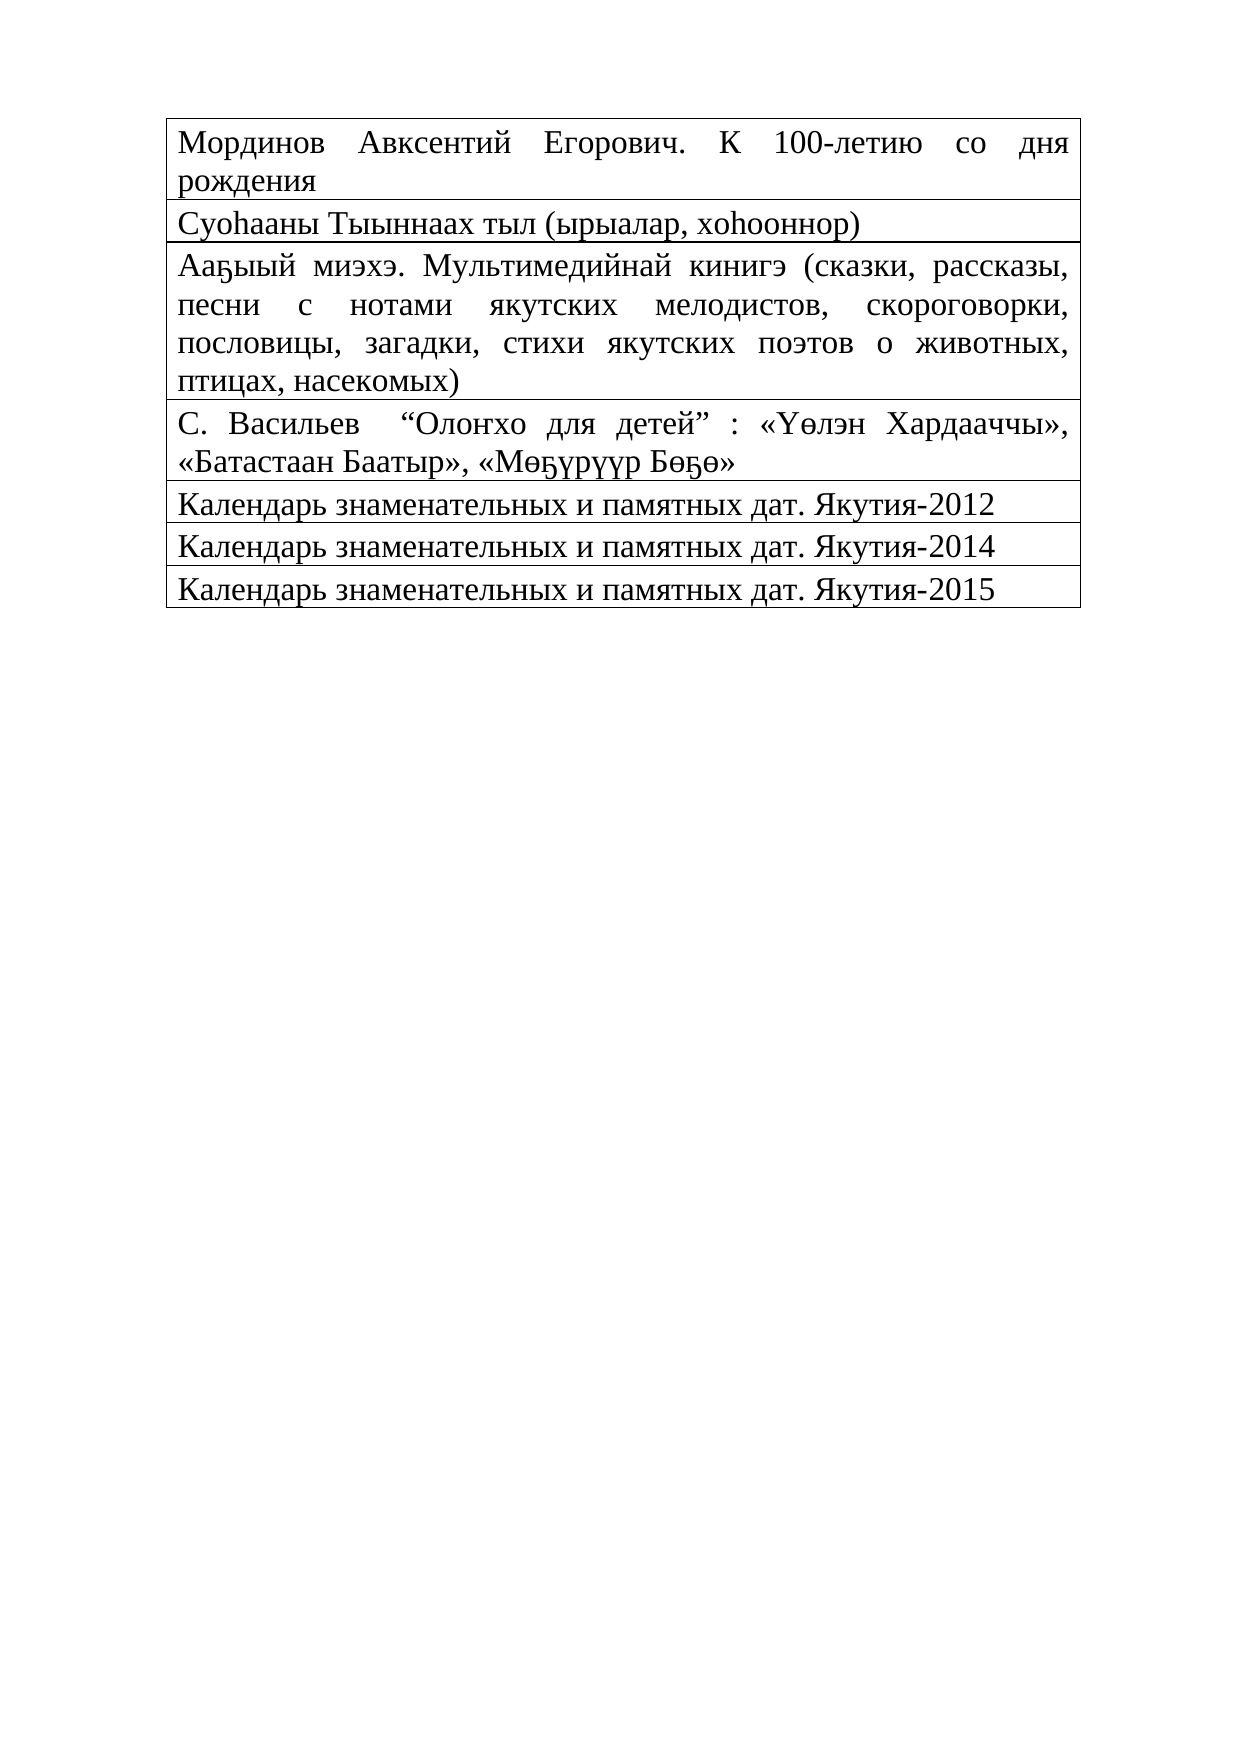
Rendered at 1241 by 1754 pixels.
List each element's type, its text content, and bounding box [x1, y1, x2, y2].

table_cell Календарь знаменательных и памятных дат. Якутия-2014 [167, 523, 1080, 565]
table_cell Календарь знаменательных и памятных дат. Якутия-2015 [167, 566, 1080, 607]
table_cell Мординов Авксентий Егорович. К 100-летию со дня рождения [167, 119, 1080, 199]
table_cell С. Васильев “Олоҥхо для детей” : «Үөлэн Хардааччы», «Батастаан Баатыр», «Мөҕүрүүр Бөҕө» [167, 400, 1080, 480]
table_cell Суоһааны Тыыннаах тыл (ырыалар, хоһооннор) [167, 200, 1080, 241]
table_cell Календарь знаменательных и памятных дат. Якутия-2012 [167, 481, 1080, 522]
table_cell Ааҕыый миэхэ. Мультимедийнай кинигэ (сказки, рассказы, песни с нотами якутских мелодистов, скороговорки, пословицы, загадки, стихи якутских поэтов о животных, птицах, насекомых) [167, 243, 1080, 399]
